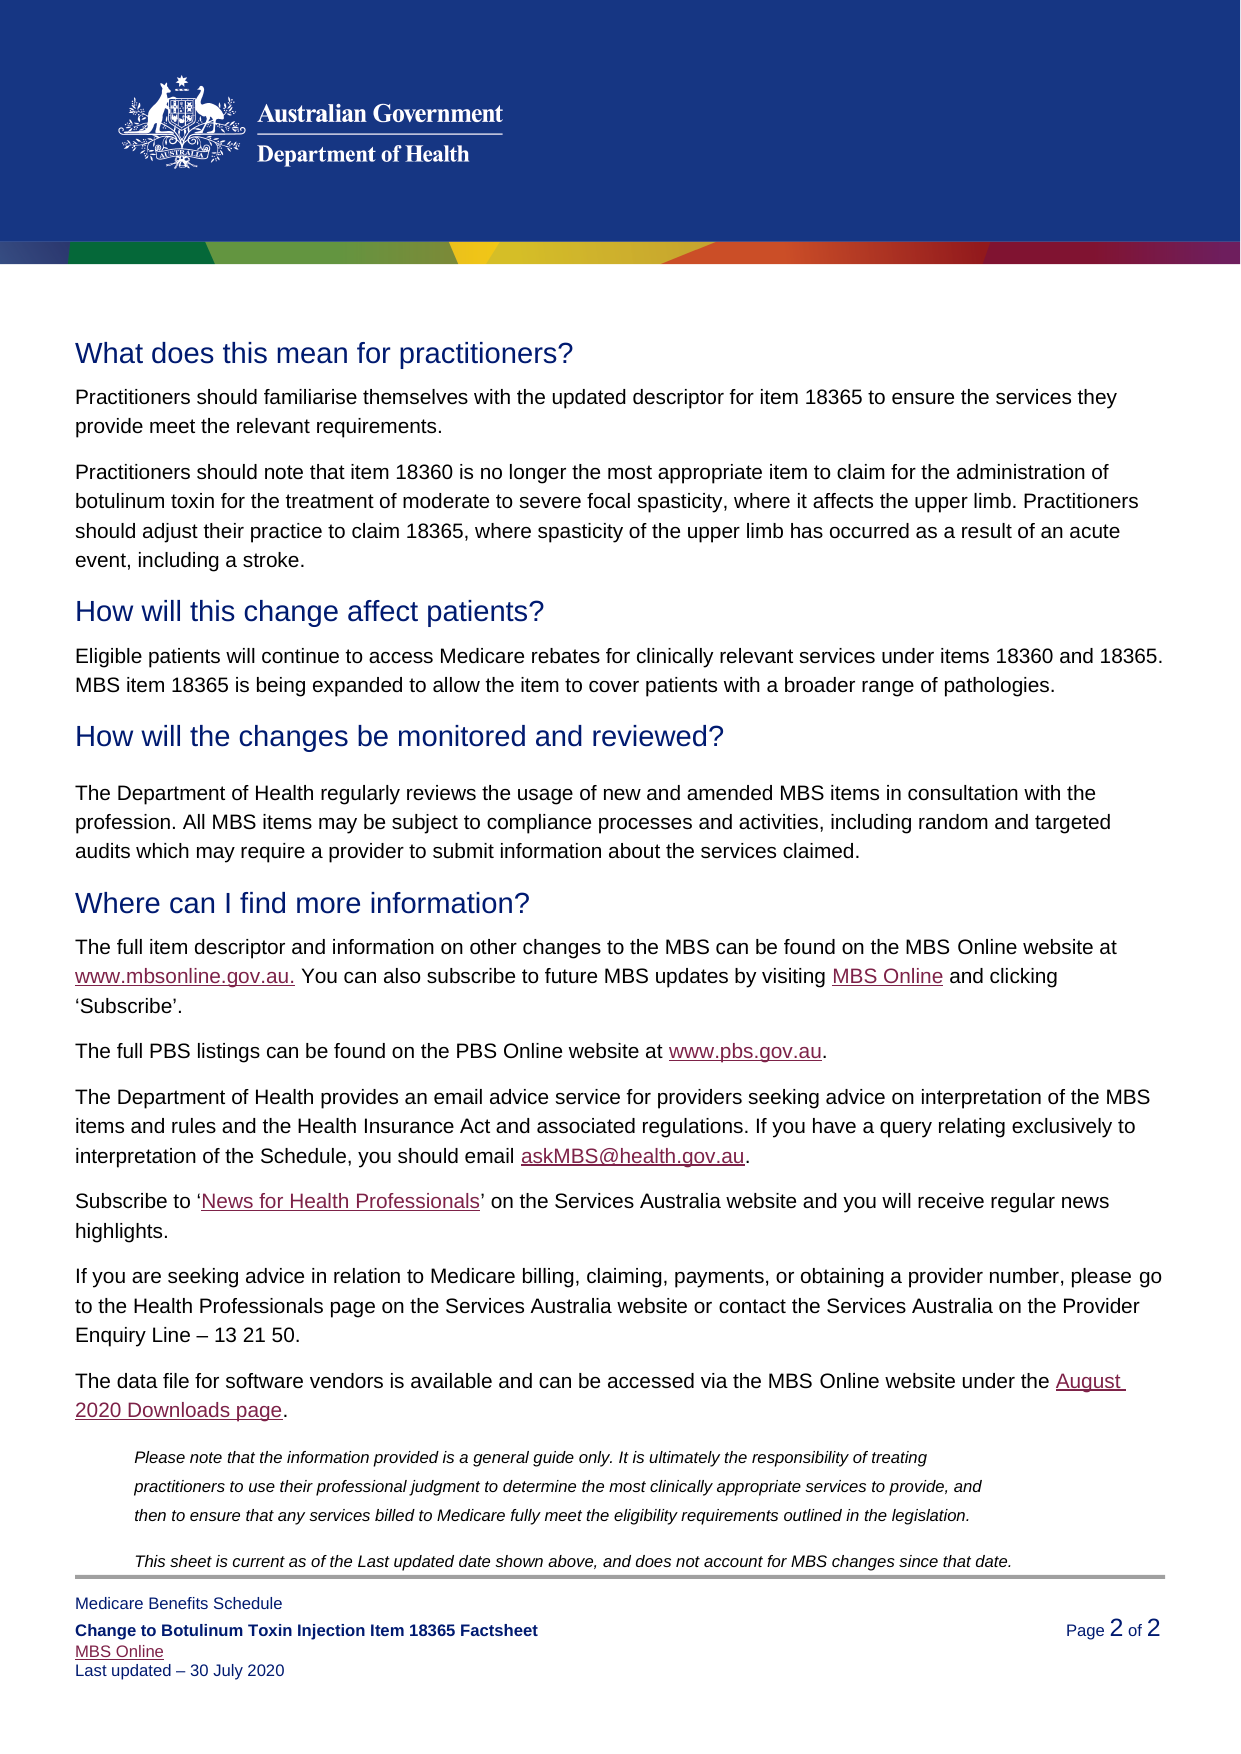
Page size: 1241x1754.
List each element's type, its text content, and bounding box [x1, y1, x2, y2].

text The full item descriptor and information on other changes to the MBS can be found on the MBS Online website at www.mbsonline.gov.au. You can also subscribe to future MBS updates by visiting MBS Online and clicking ‘Subscribe’. [75, 931, 1165, 1019]
text Please note that the information provided is a general guide only. It is ultimately the responsibility of treating practitioners to use their professional judgment to determine the most clinically appropriate services to provide, and then to ensure that any services billed to Medicare fully meet the eligibility requirements outlined in the legislation. [134, 1440, 1020, 1527]
text Practitioners should familiarise themselves with the updated descriptor for item 18365 to ensure the services they provide meet the relevant requirements. [75, 381, 1165, 440]
subtitle How will this change affect patients? [75, 598, 1165, 627]
text The Department of Health provides an email advice service for providers seeking advice on interpretation of the MBS items and rules and the Health Insurance Act and associated regulations. If you have a query relating exclusively to interpretation of the Schedule, you should email askMBS@health.gov.au. [75, 1081, 1165, 1169]
text Subscribe to ‘News for Health Professionals’ on the Services Australia website and you will receive regular news highlights. [75, 1186, 1165, 1244]
text Practitioners should note that item 18360 is no longer the most appropriate item to claim for the administration of botulinum toxin for the treatment of moderate to severe focal spasticity, where it affects the upper limb. Practitioners should adjust their practice to claim 18365, where spasticity of the upper limb has occurred as a result of an acute event, including a stroke. [75, 456, 1165, 573]
text This sheet is current as of the Last updated date shown above, and does not account for MBS changes since that date. [134, 1544, 1020, 1573]
picture [0, 0, 1241, 265]
subtitle What does this mean for practitioners? [75, 340, 1165, 369]
text The full PBS listings can be found on the PBS Online website at www.pbs.gov.au. [75, 1036, 1165, 1065]
subtitle The Department of Health regularly reviews the usage of new and amended MBS items in consultation with the profession. All MBS items may be subject to compliance processes and activities, including random and targeted audits which may require a provider to submit information about the services claimed. [75, 777, 1165, 865]
text Eligible patients will continue to access Medicare rebates for clinically relevant services under items 18360 and 18365. MBS item 18365 is being expanded to allow the item to cover patients with a broader range of pathologies. [75, 640, 1165, 698]
subtitle How will the changes be monitored and reviewed? [75, 723, 1165, 752]
text The data file for software vendors is available and can be accessed via the MBS Online website under the August 2020 Downloads page. [75, 1365, 1165, 1423]
text If you are seeking advice in relation to Medicare billing, claiming, payments, or obtaining a provider number, please go to the Health Professionals page on the Services Australia website or contact the Services Australia on the Provider Enquiry Line – 13 21 50. [75, 1261, 1165, 1348]
subtitle Where can I find more information? [75, 890, 1165, 919]
